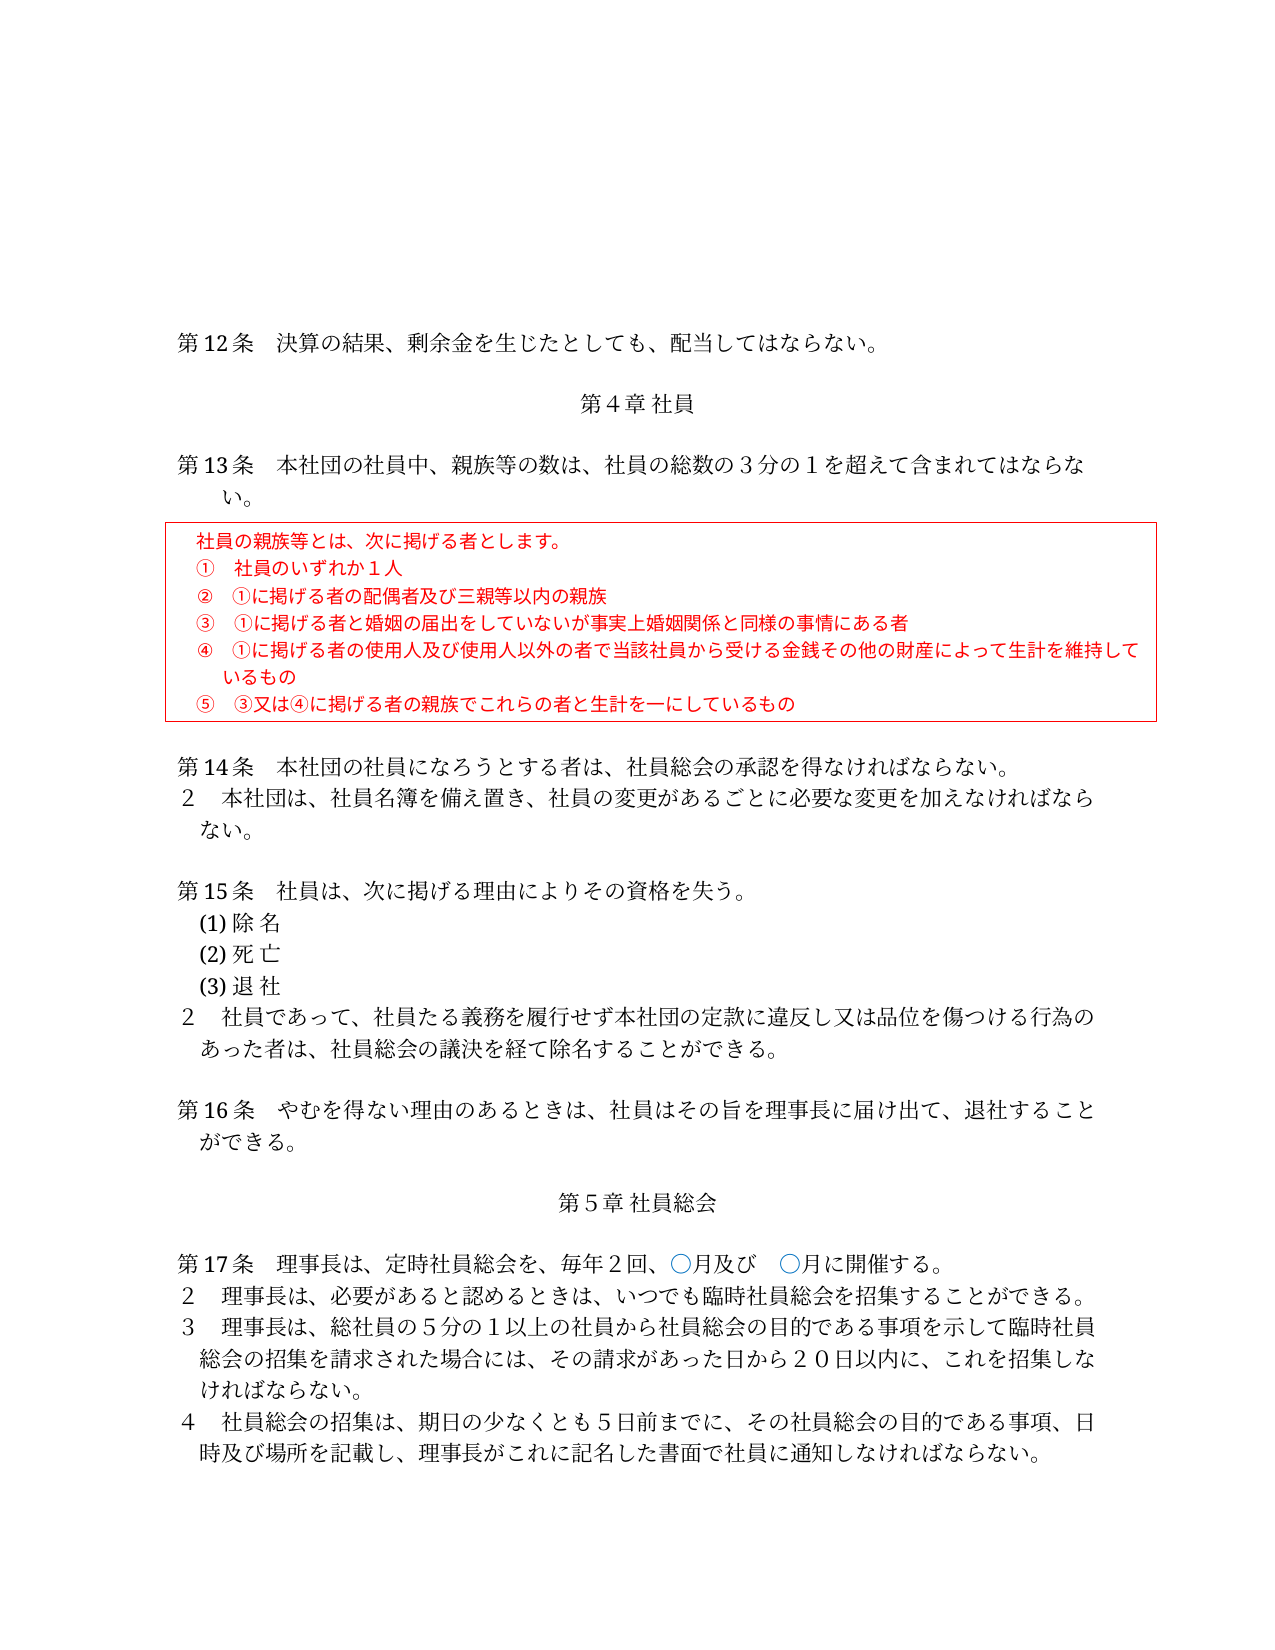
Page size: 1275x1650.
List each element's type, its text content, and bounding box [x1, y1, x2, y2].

text 第４章 社員 [177, 387, 1098, 419]
text 第16条 やむを得ない理由のあるときは、社員はその旨を理事長に届け出て、退社することができる。 [177, 1093, 1098, 1156]
text 第17条 理事長は、定時社員総会を、毎年２回、○月及び ○月に開催する。 [177, 1247, 1098, 1279]
text ３ 理事長は、総社員の５分の１以上の社員から社員総会の目的である事項を示して臨時社員総会の招集を請求された場合には、その請求があった日から２０日以内に、これを招集しなければならない。 [177, 1310, 1098, 1405]
text 第13条 本社団の社員中、親族等の数は、社員の総数の３分の１を超えて含まれてはならない。 [177, 448, 1098, 512]
text (3) 退 社 [177, 969, 1098, 1000]
text 第５章 社員総会 [177, 1186, 1098, 1217]
text (2) 死 亡 [177, 937, 1098, 969]
text ４ 社員総会の招集は、期日の少なくとも５日前までに、その社員総会の目的である事項、日時及び場所を記載し、理事長がこれに記名した書面で社員に通知しなければならない。 [177, 1405, 1098, 1468]
text 第15条 社員は、次に掲げる理由によりその資格を失う。 [177, 874, 1098, 906]
text 第14条 本社団の社員になろうとする者は、社員総会の承認を得なければならない。 [177, 750, 1098, 781]
text 第12条 決算の結果、剰余金を生じたとしても、配当してはならない。 [177, 326, 1098, 357]
text (1) 除 名 [177, 906, 1098, 937]
text ２ 理事長は、必要があると認めるときは、いつでも臨時社員総会を招集することができる。 [177, 1279, 1098, 1310]
text ２ 社員であって、社員たる義務を履行せず本社団の定款に違反し又は品位を傷つける行為のあった者は、社員総会の議決を経て除名することができる。 [177, 1000, 1098, 1063]
text ２ 本社団は、社員名簿を備え置き、社員の変更があるごとに必要な変更を加えなければならない。 [177, 781, 1098, 844]
